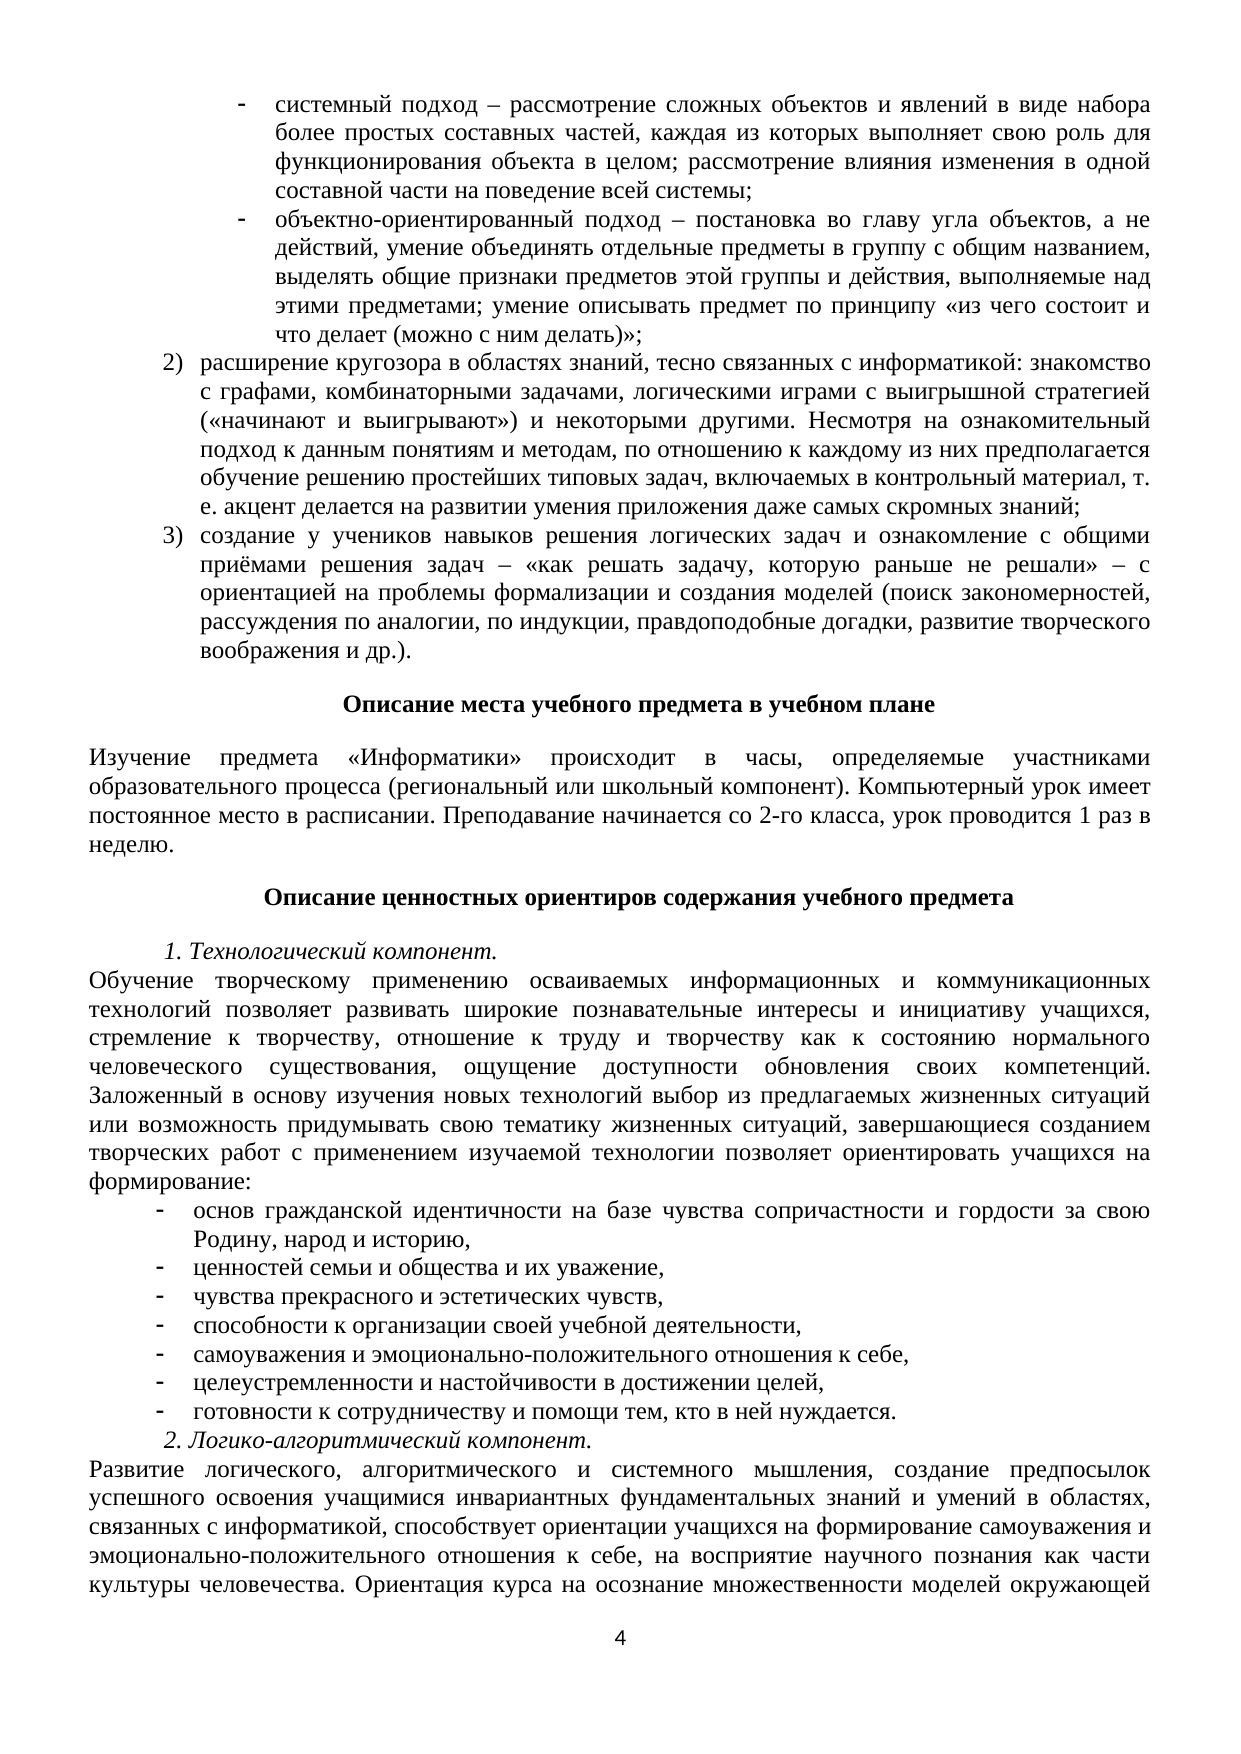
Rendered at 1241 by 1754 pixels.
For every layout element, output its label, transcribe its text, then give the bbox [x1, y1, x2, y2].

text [89, 1454, 1152, 1597]
list способности к организации своей учебной деятельности, [156, 1310, 1152, 1339]
list создание у учеников навыков решения логических задач и ознакомление с общими приёмами решения задач – «как решать задачу, которую раньше не решали» – с ориентацией на проблемы формализации и создания моделей (поиск закономерностей, рассуждения по аналогии, по индукции, правдоподобные догадки, развитие творческого воображения и др.). [162, 520, 1152, 664]
text Обучение творческому применению осваиваемых информационных и коммуникационных технологий позволяет развивать широкие познавательные интересы и инициативу учащихся, стремление к творчеству, отношение к труду и творчеству как к состоянию нормального человеческого существования, ощущение доступности обновления своих компетенций. Заложенный в основу изучения новых технологий выбор из предлагаемых жизненных ситуаций или возможность придумывать свою тематику жизненных ситуаций, завершающиеся созданием творческих работ с применением изучаемой технологии позволяет ориентировать учащихся на формирование: [89, 965, 1152, 1195]
list системный подход – рассмотрение сложных объектов и явлений в виде набора более простых составных частей, каждая из которых выполняет свою роль для функционирования объекта в целом; рассмотрение влияния изменения в одной составной части на поведение всей системы; [237, 89, 1152, 204]
list целеустремленности и настойчивости в достижении целей, [156, 1367, 1152, 1396]
list самоуважения и эмоционально-положительного отношения к себе, [156, 1339, 1152, 1367]
list чувства прекрасного и эстетических чувств, [156, 1281, 1152, 1310]
list объектно-ориентированный подход – постановка во главу угла объектов, а не действий, умение объединять отдельные предметы в группу с общим названием, выделять общие признаки предметов этой группы и действия, выполняемые над этими предметами; умение описывать предмет по принципу «из чего состоит и что делает (можно с ним делать)»; [237, 204, 1152, 347]
list основ гражданской идентичности на базе чувства сопричастности и гордости за свою Родину, народ и историю, [156, 1195, 1152, 1252]
text Изучение предмета «Информатики» происходит в часы, определяемые участниками образовательного процесса (региональный или школьный компонент). Компьютерный урок имеет постоянное место в расписании. Преподавание начинается со 2-го класса, урок проводится 1 раз в неделю. [89, 742, 1152, 857]
list расширение кругозора в областях знаний, тесно связанных с информатикой: знакомство с графами, комбинаторными задачами, логическими играми с выигрышной стратегией («начинают и выигрывают») и некоторыми другими. Несмотря на ознакомительный подход к данным понятиям и методам, по отношению к каждому из них предполагается обучение решению простейших типовых задач, включаемых в контрольный материал, т. е. акцент делается на развитии умения приложения даже самых скромных знаний; [162, 347, 1152, 520]
subtitle Описание ценностных ориентиров содержания учебного предмета [89, 882, 1152, 911]
subtitle 1. Технологический компонент. [164, 936, 1152, 965]
list готовности к сотрудничеству и помощи тем, кто в ней нуждается. [156, 1396, 1152, 1425]
subtitle 2. Логико-алгоритмический компонент. [164, 1425, 1152, 1454]
subtitle Описание места учебного предмета в учебном плане [89, 689, 1152, 717]
list ценностей семьи и общества и их уважение, [156, 1252, 1152, 1281]
